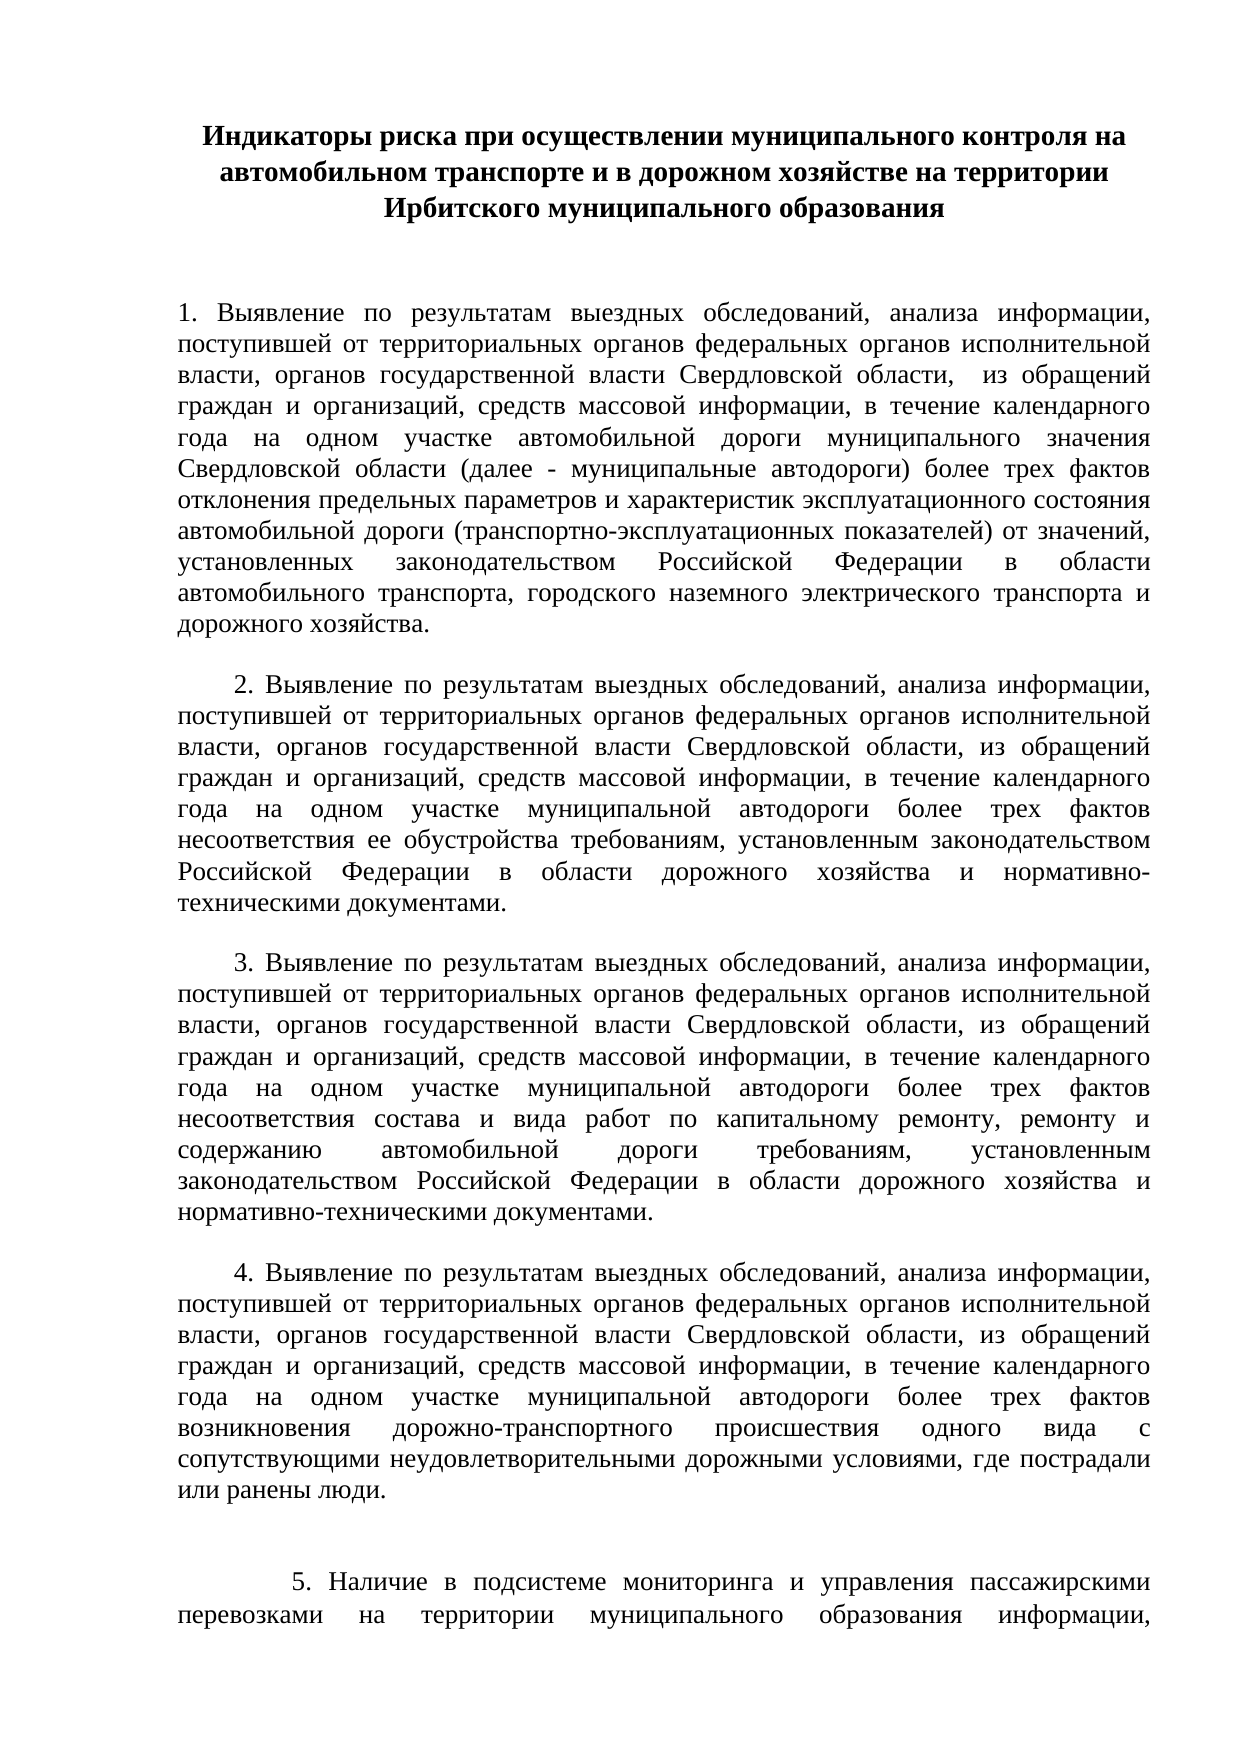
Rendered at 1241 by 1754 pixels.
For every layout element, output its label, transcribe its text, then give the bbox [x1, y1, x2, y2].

text Индикаторы риска при осуществлении муниципального контроля на автомобильном транспорте и в дорожном хозяйстве на территории Ирбитского муниципального образования [177, 118, 1152, 224]
text 3. Выявление по результатам выездных обследований, анализа информации, поступившей от территориальных органов федеральных органов исполнительной власти, органов государственной власти Свердловской области, из обращений граждан и организаций, средств массовой информации, в течение календарного года на одном участке муниципальной автодороги более трех фактов несоответствия состава и вида работ по капитальному ремонту, ремонту и содержанию автомобильной дороги требованиям, установленным законодательством Российской Федерации в области дорожного хозяйства и нормативно-техническими документами. [177, 946, 1152, 1226]
text 4. Выявление по результатам выездных обследований, анализа информации, поступившей от территориальных органов федеральных органов исполнительной власти, органов государственной власти Свердловской области, из обращений граждан и организаций, средств массовой информации, в течение календарного года на одном участке муниципальной автодороги более трех фактов возникновения дорожно-транспортного происшествия одного вида с сопутствующими неудовлетворительными дорожными условиями, где пострадали или ранены люди. [177, 1256, 1152, 1505]
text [177, 1565, 1152, 1630]
text 1. Выявление по результатам выездных обследований, анализа информации, поступившей от территориальных органов федеральных органов исполнительной власти, органов государственной власти Свердловской области, из обращений граждан и организаций, средств массовой информации, в течение календарного года на одном участке автомобильной дороги муниципального значения Свердловской области (далее - муниципальные автодороги) более трех фактов отклонения предельных параметров и характеристик эксплуатационного состояния автомобильной дороги (транспортно-эксплуатационных показателей) от значений, установленных законодательством Российской Федерации в области автомобильного транспорта, городского наземного электрического транспорта и дорожного хозяйства. [177, 296, 1152, 639]
text 2. Выявление по результатам выездных обследований, анализа информации, поступившей от территориальных органов федеральных органов исполнительной власти, органов государственной власти Свердловской области, из обращений граждан и организаций, средств массовой информации, в течение календарного года на одном участке муниципальной автодороги более трех фактов несоответствия ее обустройства требованиям, установленным законодательством Российской Федерации в области дорожного хозяйства и нормативно-техническими документами. [177, 668, 1152, 917]
